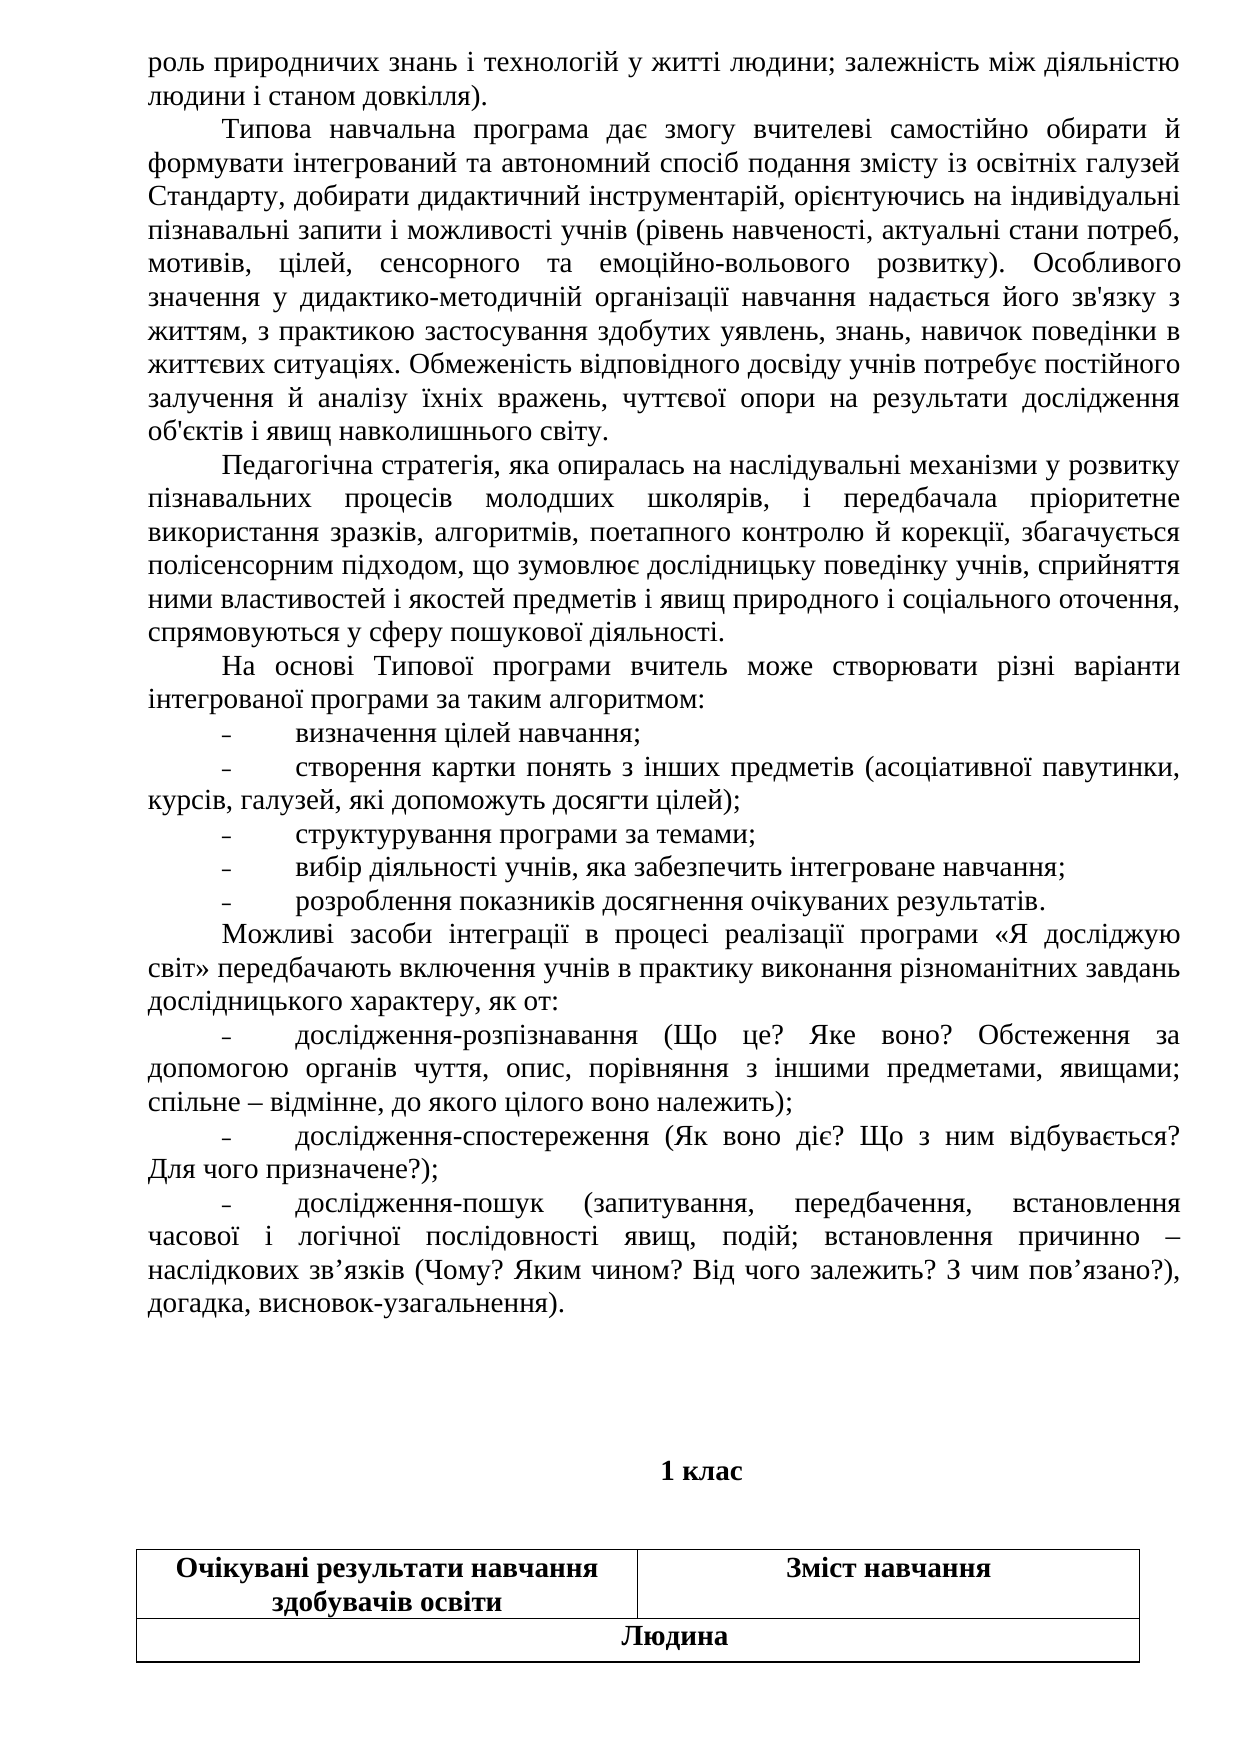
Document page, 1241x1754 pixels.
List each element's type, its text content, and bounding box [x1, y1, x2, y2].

table_cell Людина [137, 1619, 1139, 1661]
text Педагогічна стратегія, яка опиралась на наслідувальні механізми у розвитку пізнавальних процесів молодших школярів, і передбачала пріоритетне використання зразків, алгоритмів, поетапного контролю й корекції, збагачується полісенсорним підходом, що зумовлює дослідницьку поведінку учнів, сприйняття ними властивостей і якостей предметів і явищ природного і соціального оточення, спрямовуються у сферу пошукової діяльності. [148, 447, 1181, 648]
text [148, 44, 1181, 111]
text Можливі засоби інтеграції в процесі реалізації програми «Я досліджую світ» передбачають включення учнів в практику виконання різноманітних завдань дослідницького характеру, як от: [148, 916, 1181, 1017]
text ˗ визначення цілей навчання; [148, 715, 1181, 749]
text 1 клас [148, 1453, 1181, 1487]
text Типова навчальна програма дає змогу вчителеві самостійно обирати й формувати інтегрований та автономний спосіб подання змісту із освітніх галузей Стандарту, добирати дидактичний інструментарій, орієнтуючись на індивідуальні пізнавальні запити і можливості учнів (рівень навченості, актуальні стани потреб, мотивів, цілей, сенсорного та емоційно-вольового розвитку). Особливого значення у дидактико-методичній організації навчання надається його зв'язку з життям, з практикою застосування здобутих уявлень, знань, навичок поведінки в життєвих ситуаціях. Обмеженість відповідного досвіду учнів потребує постійного залучення й аналізу їхніх вражень, чуттєвої опори на результати дослідження об'єктів і явищ навколишнього світу. [148, 111, 1181, 447]
text ˗ структурування програми за темами; [148, 816, 1181, 849]
table_header Очікувані результати навчання здобувачів освіти [137, 1550, 637, 1617]
text ˗ дослідження-розпізнавання (Що це? Яке воно? Обстеження за допомогою органів чуття, опис, порівняння з іншими предметами, явищами; спільне – відмінне, до якого цілого воно належить); [148, 1017, 1181, 1118]
text ˗ дослідження-пошук (запитування, передбачення, встановлення часової і логічної послідовності явищ, подій; встановлення причинно – наслідкових зв’язків (Чому? Яким чином? Від чого залежить? З чим пов’язано?), догадка, висновок-узагальнення). [148, 1185, 1181, 1319]
text ˗ дослідження-спостереження (Як воно діє? Що з ним відбувається? Для чого призначене?); [148, 1118, 1181, 1185]
text ˗ створення картки понять з інших предметів (асоціативної павутинки, курсів, галузей, які допоможуть досягти цілей); [148, 749, 1181, 816]
text ˗ вибір діяльності учнів, яка забезпечить інтегроване навчання; [148, 849, 1181, 883]
table_header Зміст навчання [638, 1550, 1139, 1617]
text На основі Типової програми вчитель може створювати різні варіанти інтегрованої програми за таким алгоритмом: [148, 648, 1181, 715]
text ˗ розроблення показників досягнення очікуваних результатів. [148, 883, 1181, 916]
